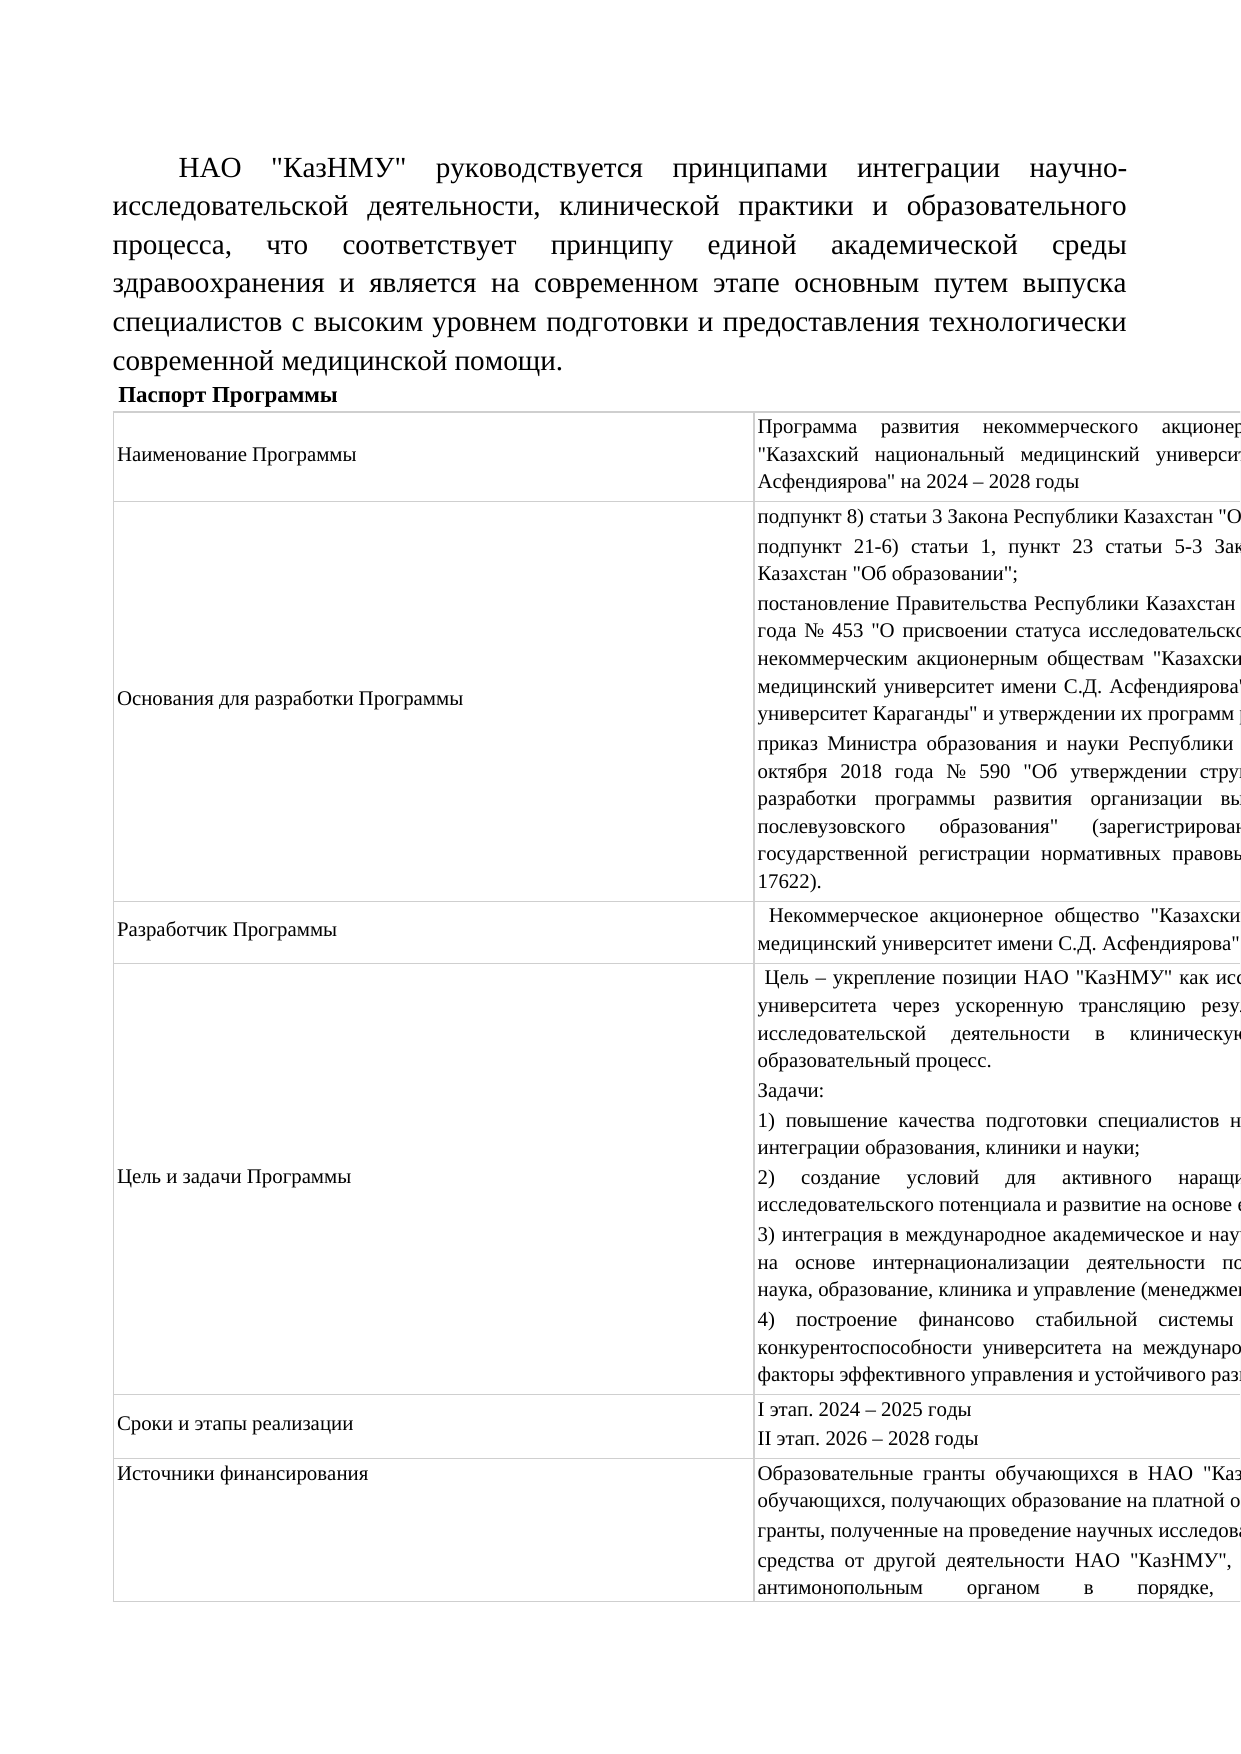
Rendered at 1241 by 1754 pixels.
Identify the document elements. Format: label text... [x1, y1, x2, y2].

table_header Наименование Программы [114, 413, 753, 501]
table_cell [755, 1459, 1240, 1601]
table_cell подпункт 8) статьи 3 Закона Республики Казахстан "О науке"; подпункт 21-6) статьи 1, пункт 23 статьи 5-3 Закона Республики Казахстан "Об образовании"; постановление Правительства Республики Казахстан от 27 июня 2019 года № 453 "О присвоении статуса исследовательского университета некоммерческим акционерным обществам "Казахский национальный медицинский университет имени С.Д. Асфендиярова", "Медицинский университет Караганды" и утверждении их программ развития"; приказ Министра образования и науки Республики Казахстан от 25 октября 2018 года № 590 "Об утверждении структуры и правил разработки программы развития организации высшего и (или) послевузовского образования" (зарегистрирован в Реестре государственной регистрации нормативных правовых актов под № 17622). [755, 502, 1240, 901]
table_cell Цель – укрепление позиции НАО "КазНМУ" как исследовательского университета через ускоренную трансляцию результатов научно-исследовательской деятельности в клиническую практику и образовательный процесс. Задачи: 1) повышение качества подготовки специалистов на основе тесной интеграции образования, клиники и науки; 2) создание условий для активного наращивания научно-исследовательского потенциала и развитие на основе его реализации; 3) интеграция в международное академическое и научное сообщество на основе интернационализации деятельности по направлениям: наука, образование, клиника и управление (менеджмент); 4) построение финансово стабильной системы и достижение конкурентоспособности университета на международном рынке как факторы эффективного управления и устойчивого развития. [755, 964, 1240, 1394]
table_header Программа развития некоммерческого акционерного общества "Казахский национальный медицинский университет имени С.Д. Асфендиярова" на 2024 – 2028 годы [755, 413, 1240, 501]
table_cell Цель и задачи Программы [114, 964, 753, 1394]
table_cell Некоммерческое акционерное общество "Казахский национальный медицинский университет имени С.Д. Асфендиярова" [755, 902, 1240, 962]
table_cell Разработчик Программы [114, 902, 753, 962]
text НАО "КазНМУ" руководствуется принципами интеграции научно-исследовательской деятельности, клинической практики и образовательного процесса, что соответствует принципу единой академической среды здравоохранения и является на современном этапе основным путем выпуска специалистов с высоким уровнем подготовки и предоставления технологически современной медицинской помощи. [112, 150, 1128, 376]
text Паспорт Программы [112, 381, 1128, 408]
table_cell Основания для разработки Программы [114, 502, 753, 901]
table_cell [114, 1459, 753, 1601]
table_cell I этап. 2024 – 2025 годы II этап. 2026 – 2028 годы [755, 1395, 1240, 1458]
table_cell Сроки и этапы реализации [114, 1395, 753, 1458]
